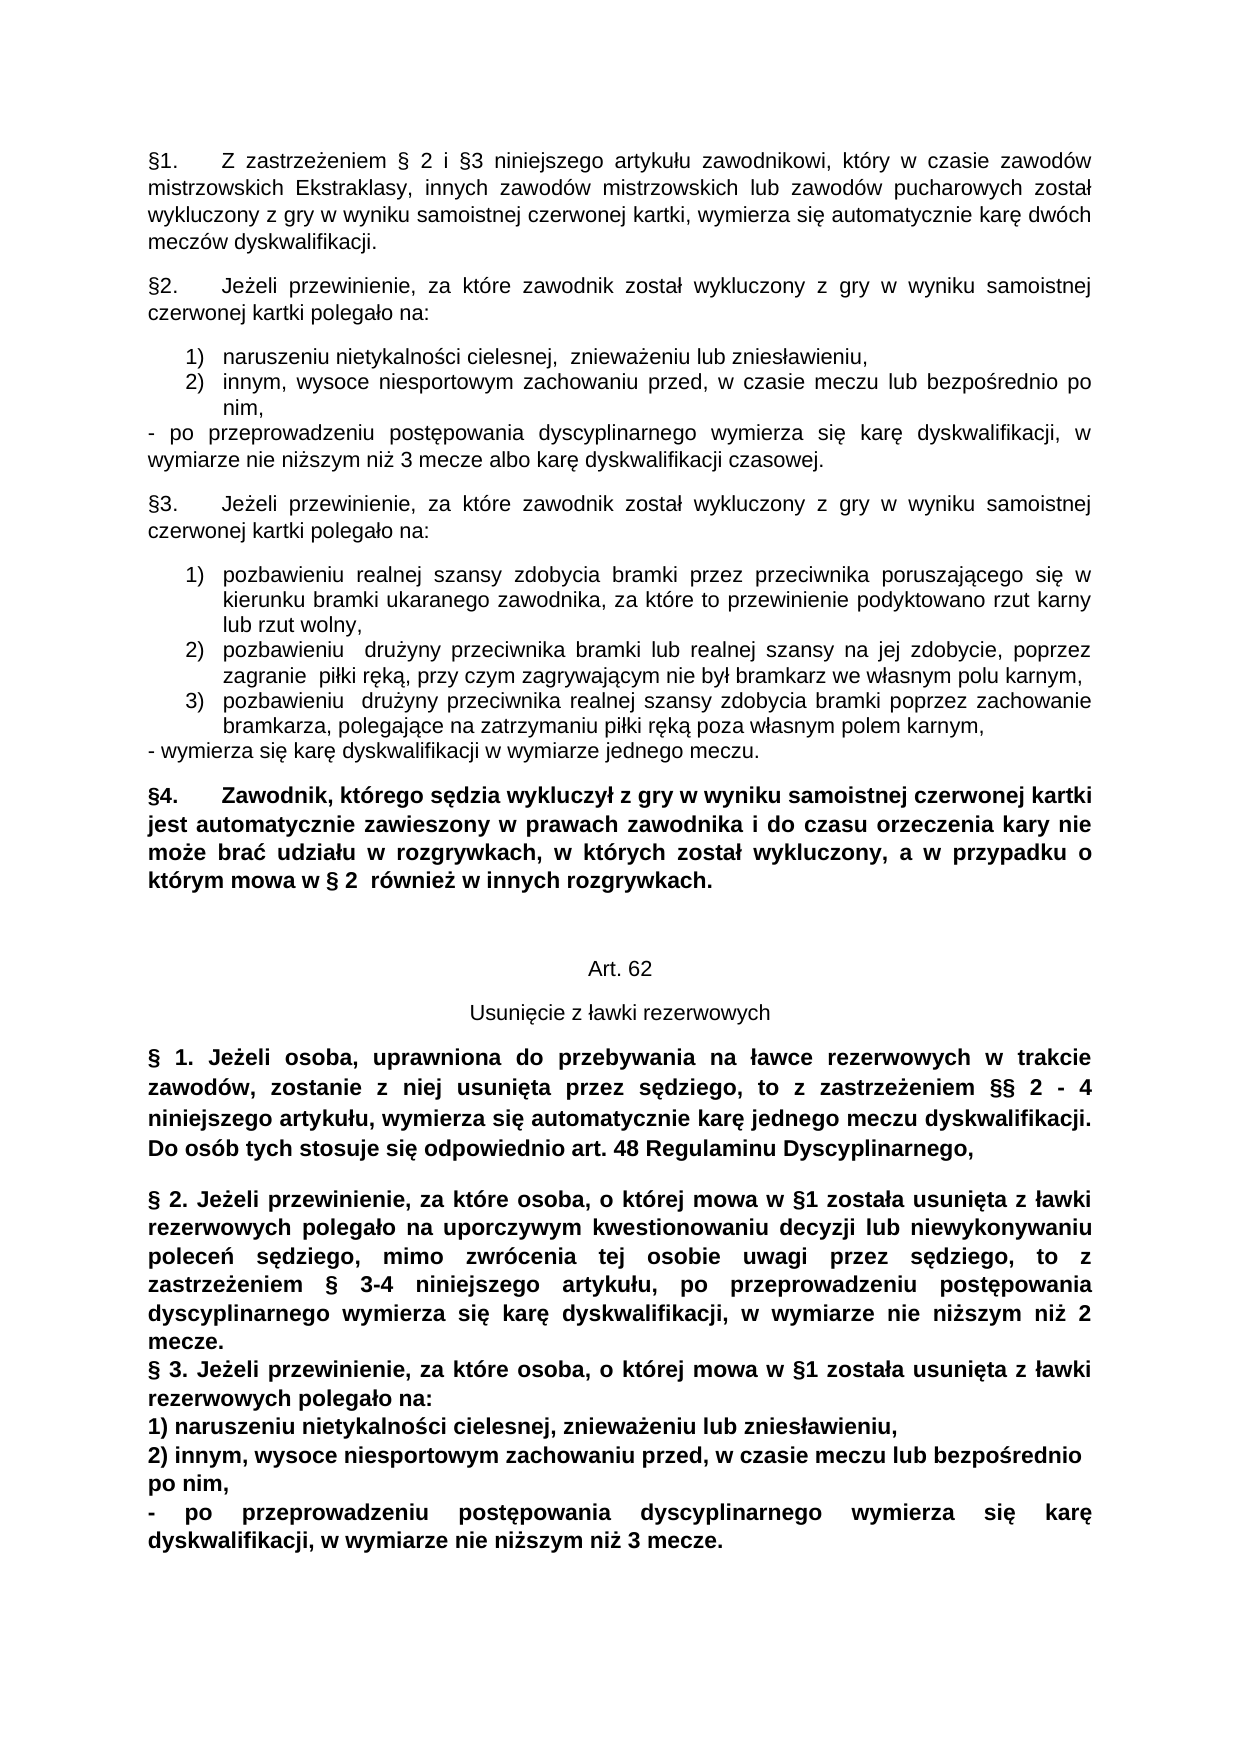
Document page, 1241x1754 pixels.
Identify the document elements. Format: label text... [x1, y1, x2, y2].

text 2) innym, wysoce niesportowym zachowaniu przed, w czasie meczu lub bezpośrednio po nim, [148, 1442, 1093, 1496]
list pozbawieniu drużyny przeciwnika bramki lub realnej szansy na jej zdobycie, poprzez zagranie piłki ręką, przy czym zagrywającym nie był bramkarz we własnym polu karnym, [185, 637, 1093, 688]
text §3. Jeżeli przewinienie, za które zawodnik został wykluczony z gry w wyniku samoistnej czerwonej kartki polegało na: [148, 491, 1093, 543]
list innym, wysoce niesportowym zachowaniu przed, w czasie meczu lub bezpośrednio po nim, [185, 369, 1093, 420]
list pozbawieniu drużyny przeciwnika realnej szansy zdobycia bramki poprzez zachowanie bramkarza, polegające na zatrzymaniu piłki ręką poza własnym polem karnym, [185, 688, 1093, 738]
list pozbawieniu realnej szansy zdobycia bramki przez przeciwnika poruszającego się w kierunku bramki ukaranego zawodnika, za które to przewinienie podyktowano rzut karny lub rzut wolny, [185, 562, 1093, 637]
text - wymierza się karę dyskwalifikacji w wymiarze jednego meczu. [148, 738, 1093, 763]
text Art. 62 [148, 956, 1093, 982]
text - po przeprowadzeniu postępowania dyscyplinarnego wymierza się karę dyskwalifikacji, w wymiarze nie niższym niż 3 mecze albo karę dyskwalifikacji czasowej. [148, 420, 1093, 472]
list naruszeniu nietykalności cielesnej, znieważeniu lub zniesławieniu, [185, 344, 1093, 369]
text Usunięcie z ławki rezerwowych [148, 1000, 1093, 1025]
text §1. Z zastrzeżeniem § 2 i §3 niniejszego artykułu zawodnikowi, który w czasie zawodów mistrzowskich Ekstraklasy, innych zawodów mistrzowskich lub zawodów pucharowych został wykluczony z gry w wyniku samoistnej czerwonej kartki, wymierza się automatycznie karę dwóch meczów dyskwalifikacji. [148, 148, 1093, 254]
text § 2. Jeżeli przewinienie, za które osoba, o której mowa w §1 została usunięta z ławki rezerwowych polegało na uporczywym kwestionowaniu decyzji lub niewykonywaniu poleceń sędziego, mimo zwrócenia tej osobie uwagi przez sędziego, to z zastrzeżeniem § 3-4 niniejszego artykułu, po przeprowadzeniu postępowania dyscyplinarnego wymierza się karę dyskwalifikacji, w wymiarze nie niższym niż 2 mecze. [148, 1186, 1093, 1354]
text §2. Jeżeli przewinienie, za które zawodnik został wykluczony z gry w wyniku samoistnej czerwonej kartki polegało na: [148, 273, 1093, 325]
list § 1. Jeżeli osoba, uprawniona do przebywania na ławce rezerwowych w trakcie zawodów, zostanie z niej usunięta przez sędziego, to z zastrzeżeniem §§ 2 - 4 niniejszego artykułu, wymierza się automatycznie karę jednego meczu dyskwalifikacji. Do osób tych stosuje się odpowiednio art. 48 Regulaminu Dyscyplinarnego, [148, 1044, 1093, 1161]
text - po przeprowadzeniu postępowania dyscyplinarnego wymierza się karę dyskwalifikacji, w wymiarze nie niższym niż 3 mecze. [148, 1498, 1093, 1553]
text § 3. Jeżeli przewinienie, za które osoba, o której mowa w §1 została usunięta z ławki rezerwowych polegało na: [148, 1356, 1093, 1411]
text 1) naruszeniu nietykalności cielesnej, znieważeniu lub zniesławieniu, [148, 1413, 1093, 1439]
text §4. Zawodnik, którego sędzia wykluczył z gry w wyniku samoistnej czerwonej kartki jest automatycznie zawieszony w prawach zawodnika i do czasu orzeczenia kary nie może brać udziału w rozgrywkach, w których został wykluczony, a w przypadku o którym mowa w § 2 również w innych rozgrywkach. [148, 782, 1093, 894]
